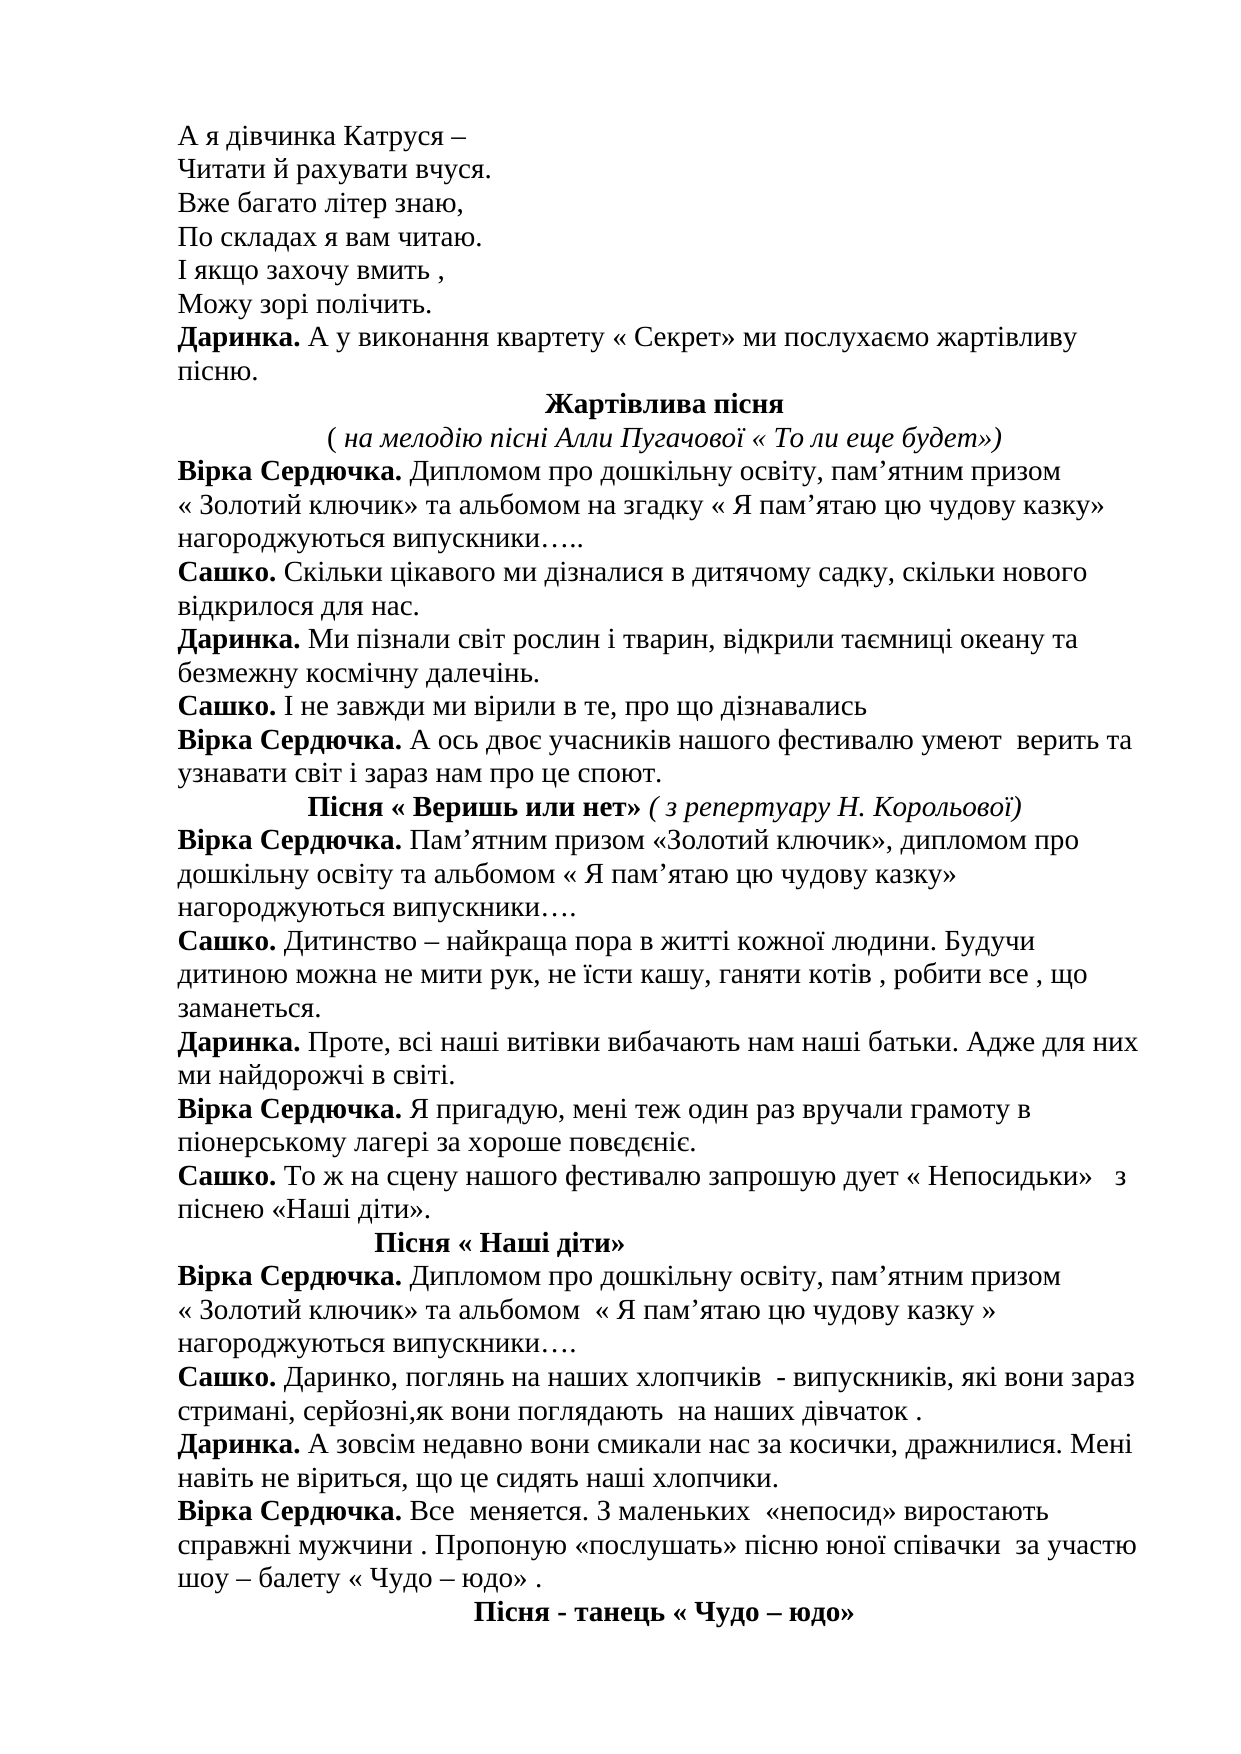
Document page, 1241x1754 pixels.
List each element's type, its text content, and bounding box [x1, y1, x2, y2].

text А я дівчинка Катруся – [177, 118, 1152, 152]
text Даринка. А зовсім недавно вони смикали нас за косички, дражнилися. Мені навіть не віриться, що це сидять наші хлопчики. [177, 1426, 1152, 1493]
text Сашко. То ж на сцену нашого фестивалю запрошую дует « Непосидьки» з піснею «Наші діти». [177, 1158, 1152, 1225]
text Можу зорі полічить. [177, 286, 1152, 319]
text Вірка Сердючка. Дипломом про дошкільну освіту, пам’ятним призом [177, 453, 1152, 487]
text Читати й рахувати вчуся. [177, 152, 1152, 185]
text Сашко. Дитинство – найкраща пора в житті кожної людини. Будучи дитиною можна не мити рук, не їсти кашу, ганяти котів , робити все , що заманеться. [177, 923, 1152, 1024]
text Вірка Сердючка. Все меняется. З маленьких «непосид» виростають справжні мужчини . Пропоную «послушать» пісню юної співачки за участю шоу – балету « Чудо – юдо» . [177, 1493, 1152, 1594]
text Жартівлива пісня [177, 386, 1152, 420]
text Даринка. А у виконання квартету « Секрет» ми послухаємо жартівливу пісню. [177, 319, 1152, 386]
text « Золотий ключик» та альбомом « Я пам’ятаю цю чудову казку » нагороджуються випускники…. [177, 1292, 1152, 1359]
text Пісня - танець « Чудо – юдо» [177, 1594, 1152, 1627]
text Вірка Сердючка. А ось двоє учасників нашого фестивалю умеют верить та узнавати світ і зараз нам про це споют. [177, 722, 1152, 789]
text Вірка Сердючка. Я пригадую, мені теж один раз вручали грамоту в піонерському лагері за хороше повєдєніє. [177, 1091, 1152, 1158]
text Сашко. Даринко, поглянь на наших хлопчиків - випускників, які вони зараз стримані, серйозні,як вони поглядають на наших дівчаток . [177, 1359, 1152, 1426]
text ( на мелодію пісні Алли Пугачової « То ли еще будет») [177, 420, 1152, 453]
text Вірка Сердючка. Дипломом про дошкільну освіту, пам’ятним призом [177, 1258, 1152, 1292]
text Пісня « Веришь или нет» ( з репертуару Н. Корольової) [177, 789, 1152, 822]
text Сашко. І не завжди ми вірили в те, про що дізнавались [177, 688, 1152, 722]
text Вже багато літер знаю, [177, 185, 1152, 219]
text Сашко. Скільки цікавого ми дізналися в дитячому садку, скільки нового відкрилося для нас. [177, 554, 1152, 621]
text Пісня « Наші діти» [177, 1225, 1152, 1258]
text По складах я вам читаю. [177, 219, 1152, 252]
text Даринка. Проте, всі наші витівки вибачають нам наші батьки. Адже для них ми найдорожчі в світі. [177, 1024, 1152, 1091]
text Даринка. Ми пізнали світ рослин і тварин, відкрили таємниці океану та безмежну космічну далечінь. [177, 621, 1152, 688]
text Вірка Сердючка. Пам’ятним призом «Золотий ключик», дипломом про дошкільну освіту та альбомом « Я пам’ятаю цю чудову казку» нагороджуються випускники…. [177, 822, 1152, 923]
text І якщо захочу вмить , [177, 252, 1152, 286]
text « Золотий ключик» та альбомом на згадку « Я пам’ятаю цю чудову казку» нагороджуються випускники….. [177, 487, 1152, 554]
